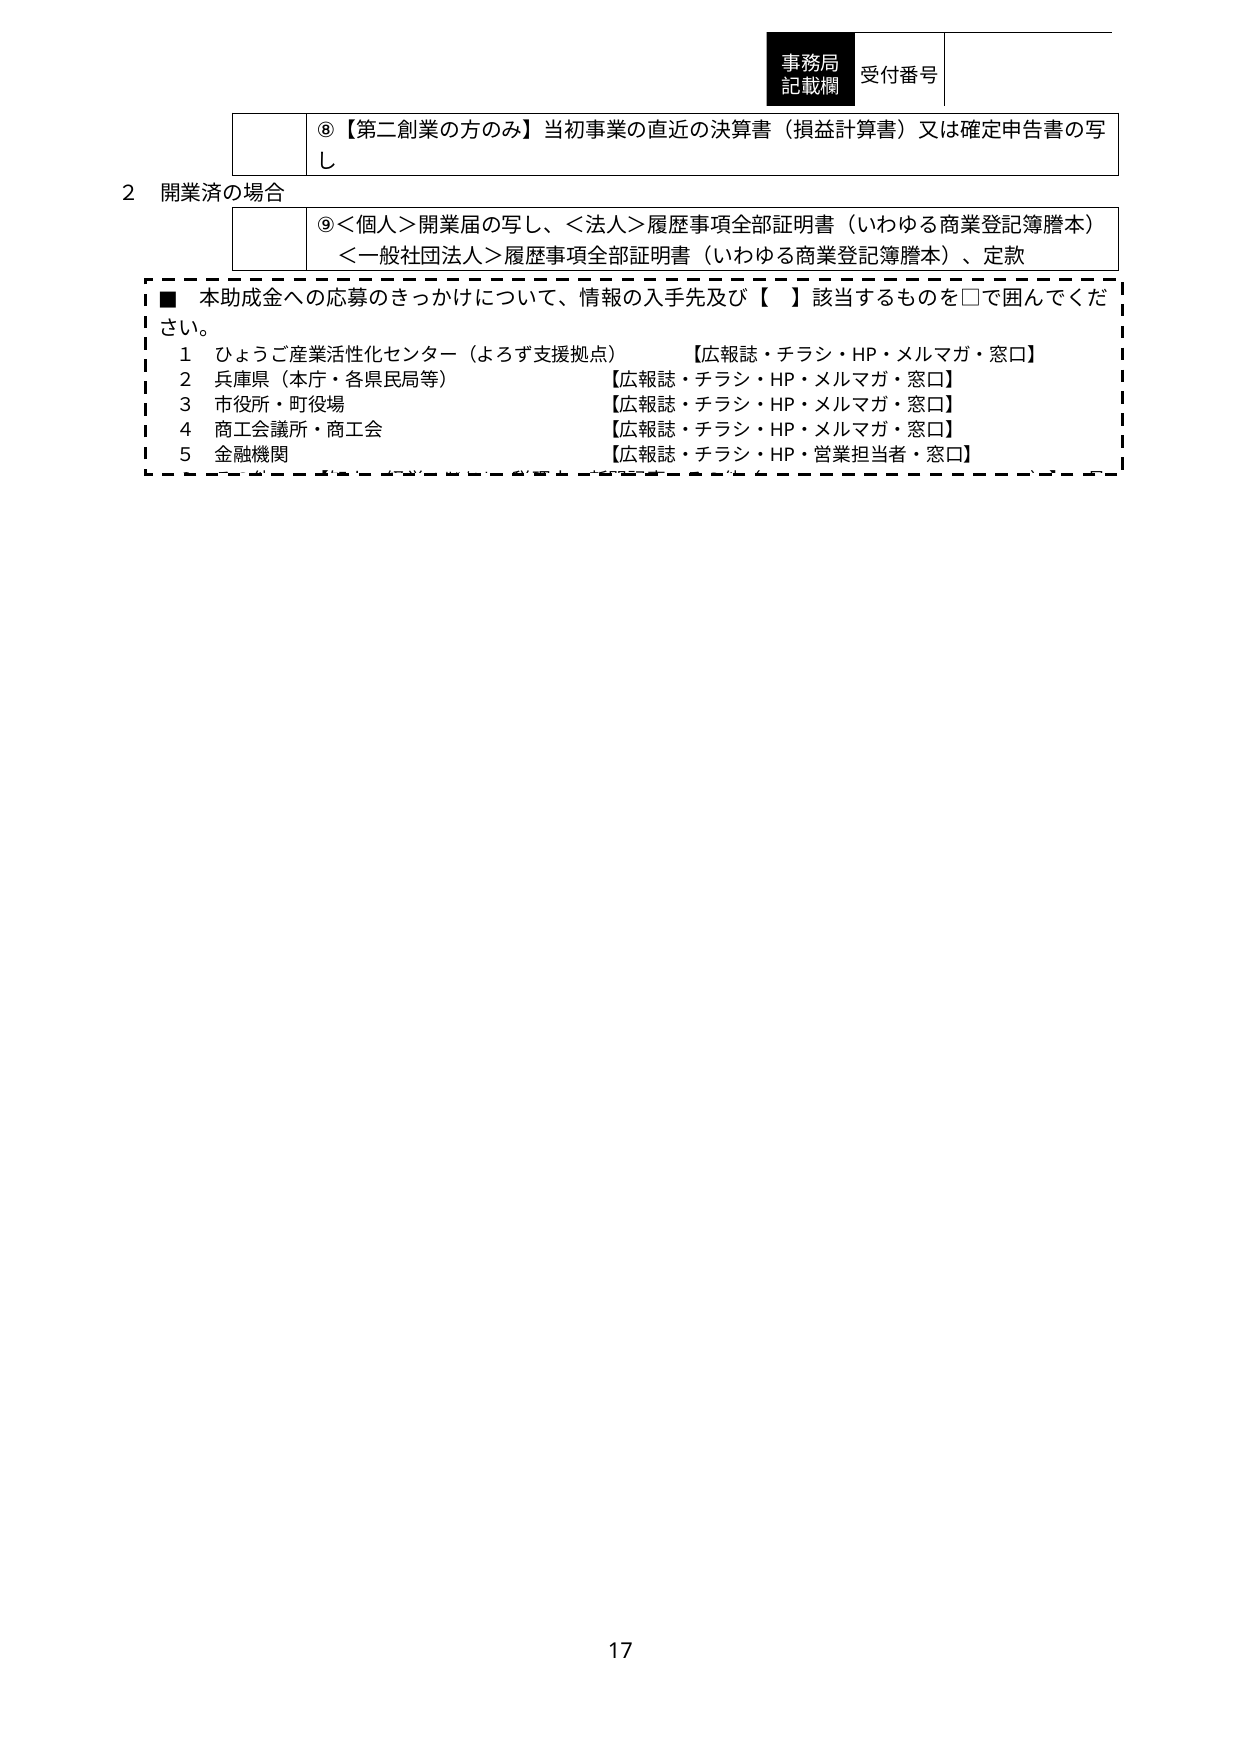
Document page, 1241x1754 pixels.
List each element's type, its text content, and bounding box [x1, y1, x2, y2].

text ２ 開業済の場合 [118, 176, 1122, 207]
table_header ⑨＜個人＞開業届の写し、＜法人＞履歴事項全部証明書（いわゆる商業登記簿謄本） ＜一般社団法人＞履歴事項全部証明書（いわゆる商業登記簿謄本）、定款 [307, 208, 1118, 270]
table_cell [233, 114, 306, 175]
table_header [233, 208, 306, 270]
table_cell ⑧【第二創業の方のみ】当初事業の直近の決算書（損益計算書）又は確定申告書の写し [307, 114, 1118, 175]
